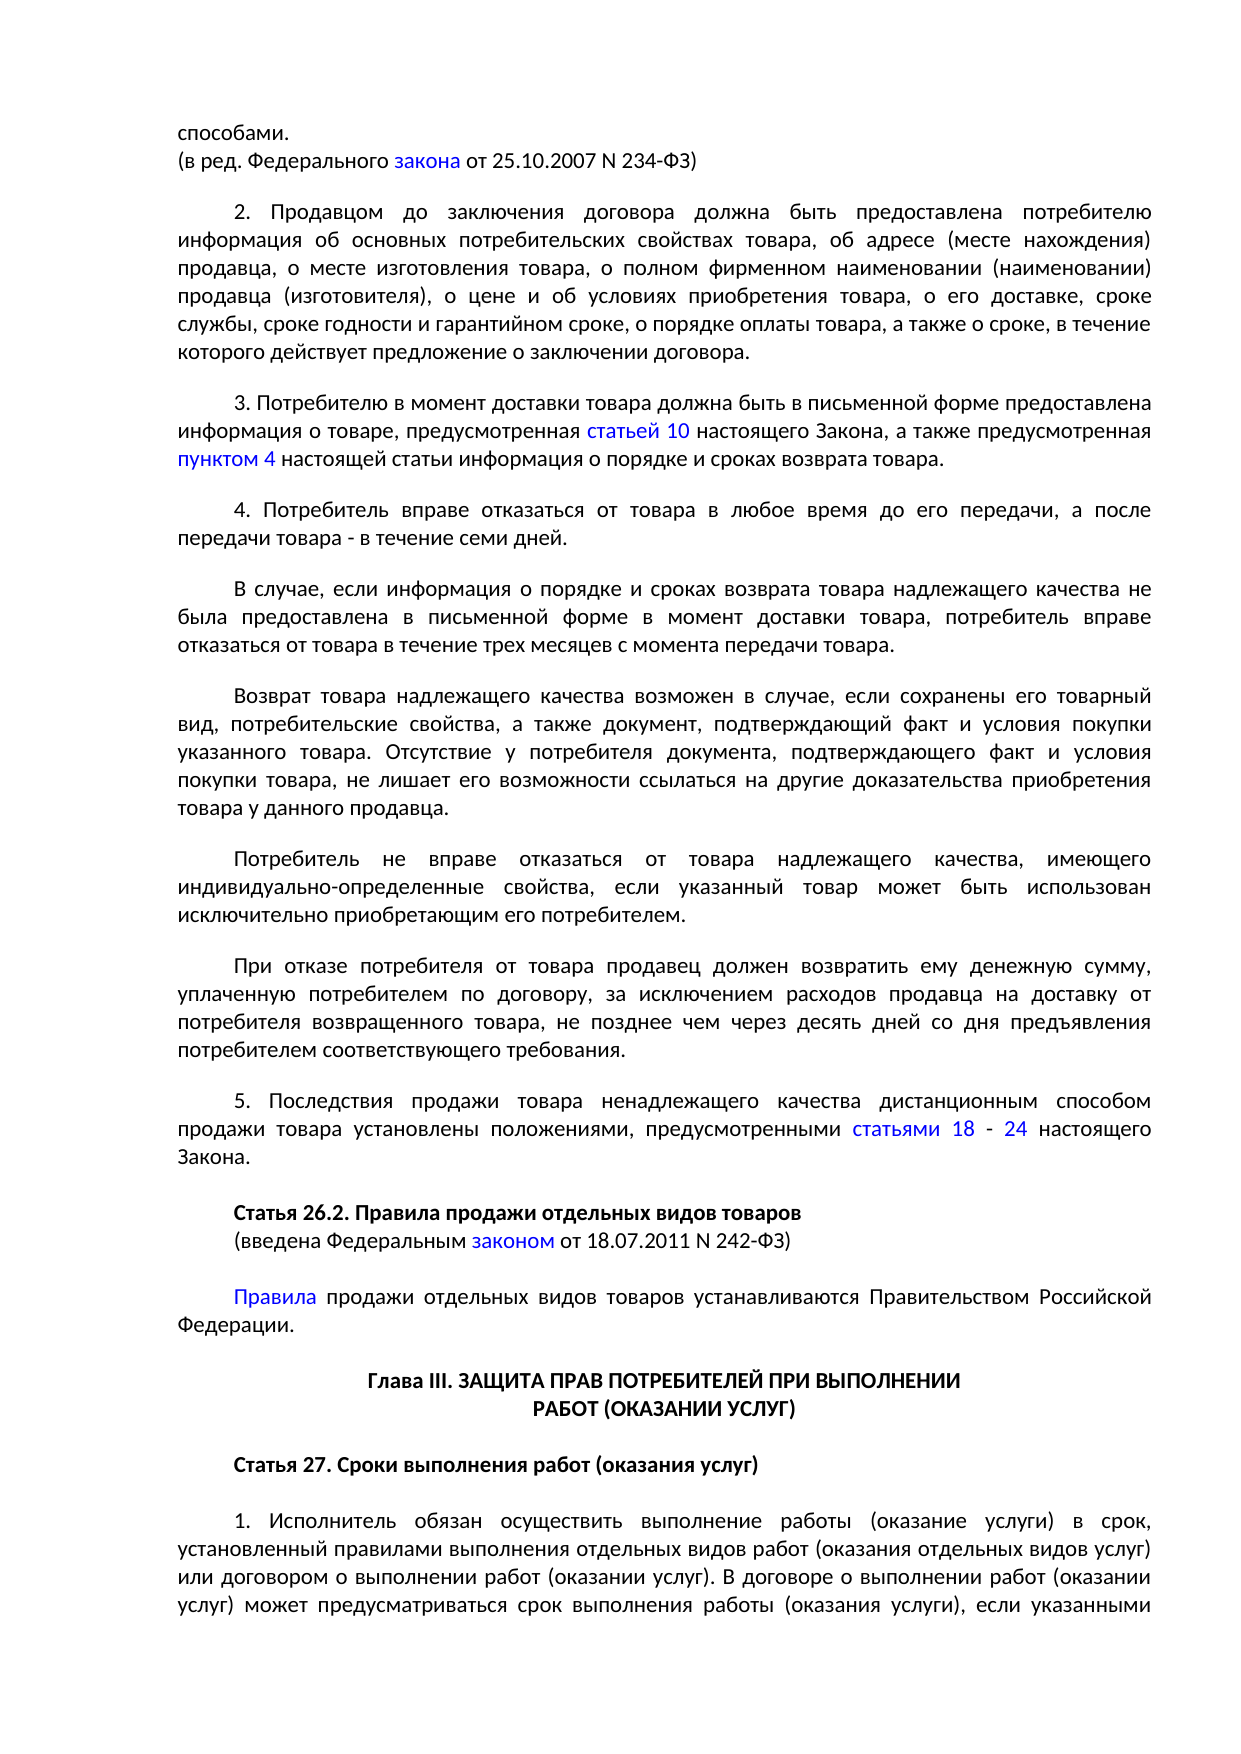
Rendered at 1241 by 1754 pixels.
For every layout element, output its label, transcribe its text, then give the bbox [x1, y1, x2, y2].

text Возврат товара надлежащего качества возможен в случае, если сохранены его товарный вид, потребительские свойства, а также документ, подтверждающий факт и условия покупки указанного товара. Отсутствие у потребителя документа, подтверждающего факт и условия покупки товара, не лишает его возможности ссылаться на другие доказательства приобретения товара у данного продавца. [177, 681, 1152, 821]
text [177, 118, 1152, 146]
text 4. Потребитель вправе отказаться от товара в любое время до его передачи, а после передачи товара - в течение семи дней. [177, 495, 1152, 551]
text Потребитель не вправе отказаться от товара надлежащего качества, имеющего индивидуально-определенные свойства, если указанный товар может быть использован исключительно приобретающим его потребителем. [177, 844, 1152, 928]
text При отказе потребителя от товара продавец должен возвратить ему денежную сумму, уплаченную потребителем по договору, за исключением расходов продавца на доставку от потребителя возвращенного товара, не позднее чем через десять дней со дня предъявления потребителем соответствующего требования. [177, 951, 1152, 1063]
title Статья 26.2. Правила продажи отдельных видов товаров [177, 1198, 1152, 1226]
text 2. Продавцом до заключения договора должна быть предоставлена потребителю информация об основных потребительских свойствах товара, об адресе (месте нахождения) продавца, о месте изготовления товара, о полном фирменном наименовании (наименовании) продавца (изготовителя), о цене и об условиях приобретения товара, о его доставке, сроке службы, сроке годности и гарантийном сроке, о порядке оплаты товара, а также о сроке, в течение которого действует предложение о заключении договора. [177, 197, 1152, 365]
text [177, 1506, 1152, 1618]
title РАБОТ (ОКАЗАНИИ УСЛУГ) [177, 1394, 1152, 1422]
title Статья 27. Сроки выполнения работ (оказания услуг) [177, 1450, 1152, 1478]
text Правила продажи отдельных видов товаров устанавливаются Правительством Российской Федерации. [177, 1282, 1152, 1338]
text (в ред. Федерального закона от 25.10.2007 N 234-ФЗ) [177, 146, 1152, 174]
text (введена Федеральным законом от 18.07.2011 N 242-ФЗ) [177, 1226, 1152, 1254]
text В случае, если информация о порядке и сроках возврата товара надлежащего качества не была предоставлена в письменной форме в момент доставки товара, потребитель вправе отказаться от товара в течение трех месяцев с момента передачи товара. [177, 574, 1152, 658]
text 3. Потребителю в момент доставки товара должна быть в письменной форме предоставлена информация о товаре, предусмотренная статьей 10 настоящего Закона, а также предусмотренная пунктом 4 настоящей статьи информация о порядке и сроках возврата товара. [177, 388, 1152, 472]
title Глава III. ЗАЩИТА ПРАВ ПОТРЕБИТЕЛЕЙ ПРИ ВЫПОЛНЕНИИ [177, 1366, 1152, 1394]
text 5. Последствия продажи товара ненадлежащего качества дистанционным способом продажи товара установлены положениями, предусмотренными статьями 18 - 24 настоящего Закона. [177, 1086, 1152, 1170]
